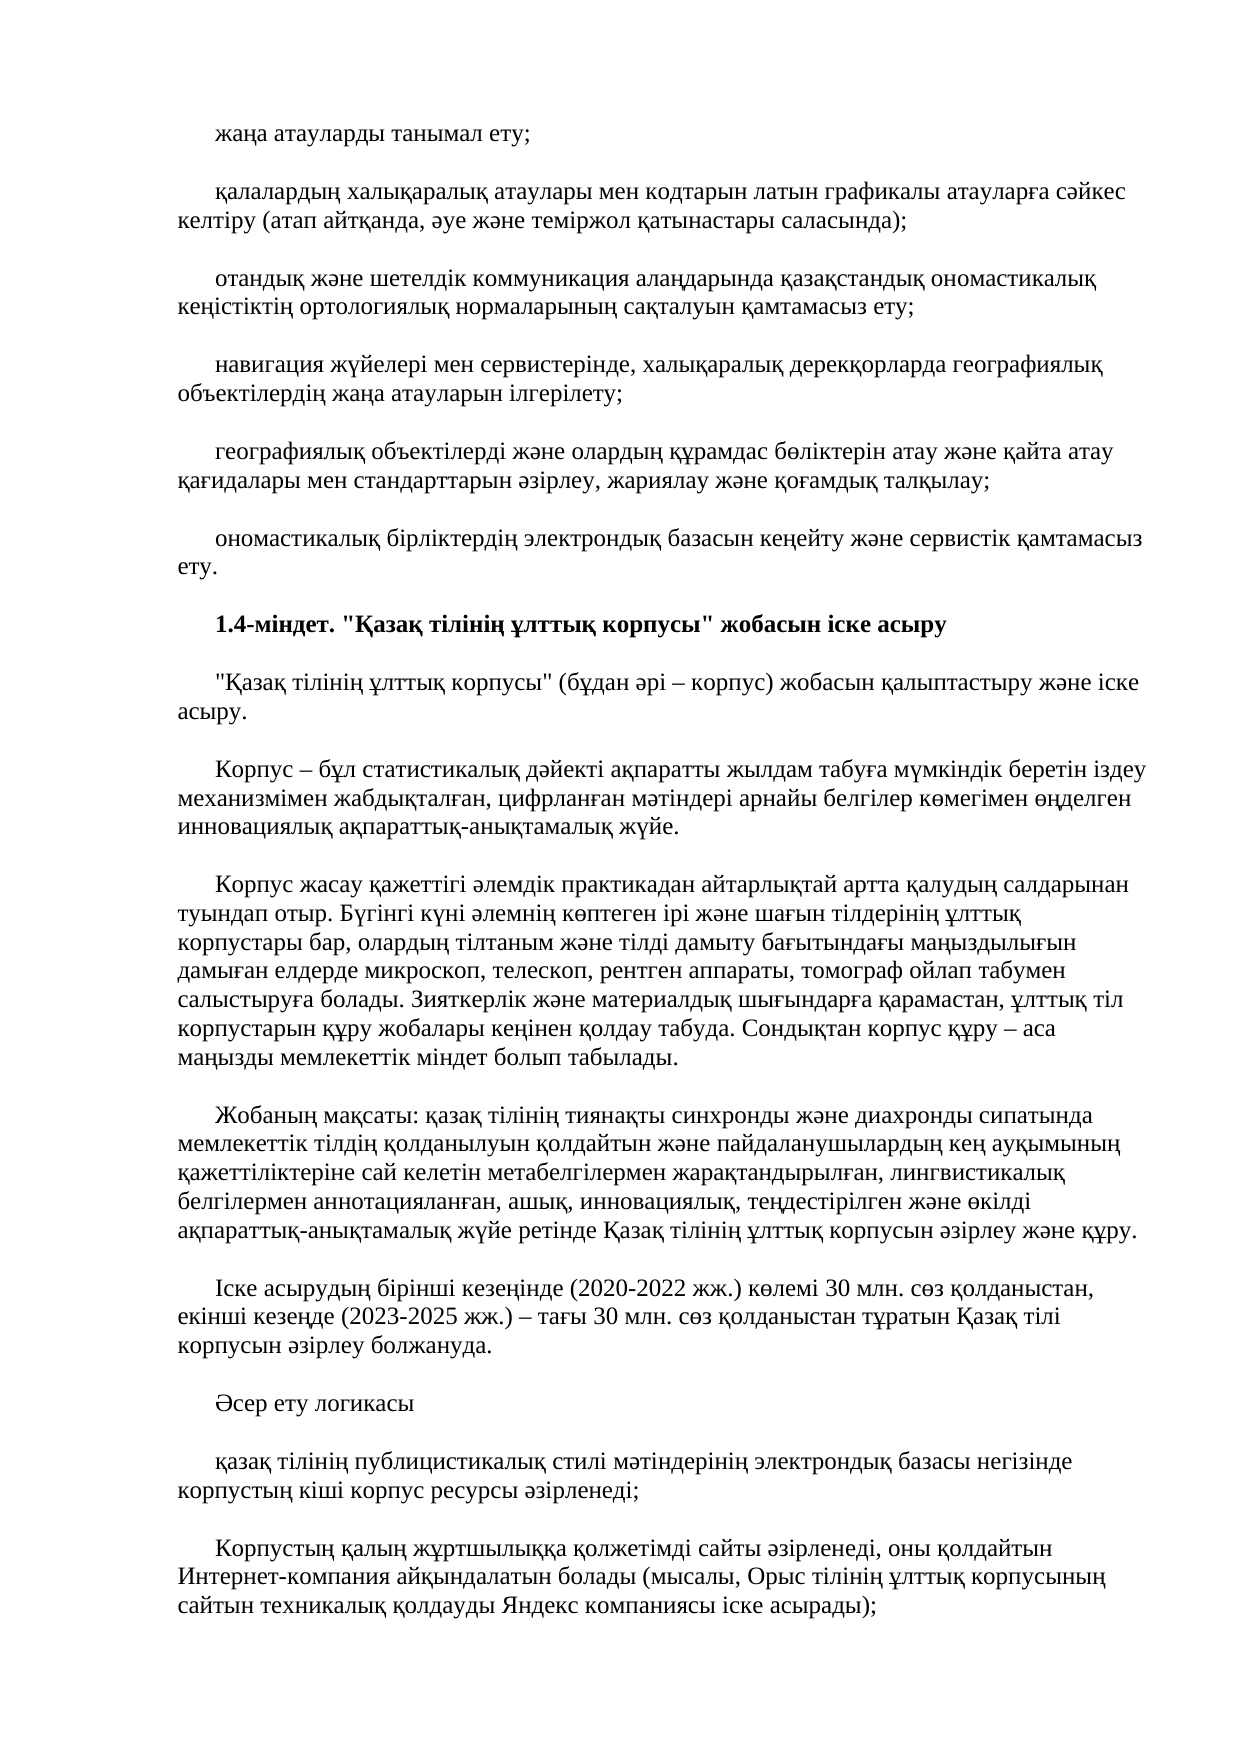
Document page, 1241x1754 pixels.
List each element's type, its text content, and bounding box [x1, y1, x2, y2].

text Корпустың қалың жұртшылыққа қолжетімді сайты әзірленеді, оны қолдайтын Интернет-компания айқындалатын болады (мысалы, Орыс тілінің ұлттық корпусының сайтын техникалық қолдауды Яндекс компаниясы іске асырады); [177, 1533, 1152, 1619]
text жаңа атауларды танымал ету; [177, 118, 1152, 147]
text қазақ тілінің публицистикалық стилі мәтіндерінің электрондық базасы негізінде корпустың кіші корпус ресурсы әзірленеді; [177, 1446, 1152, 1503]
text 1.4-міндет. "Қазақ тілінің ұлттық корпусы" жобасын іске асыру [177, 609, 1152, 638]
text Әсер ету логикасы [177, 1388, 1152, 1417]
text навигация жүйелері мен сервистерінде, халықаралық дерекқорларда географиялық объектілердің жаңа атауларын ілгерілету; [177, 349, 1152, 407]
text Корпус – бұл статистикалық дәйекті ақпаратты жылдам табуға мүмкіндік беретін іздеу механизмімен жабдықталған, цифрланған мәтіндері арнайы белгілер көмегімен өңделген инновациялық ақпараттық-анықтамалық жүйе. [177, 754, 1152, 840]
text "Қазақ тілінің ұлттық корпусы" (бұдан әрі – корпус) жобасын қалыптастыру және іске асыру. [177, 667, 1152, 725]
text отандық және шетелдік коммуникация алаңдарында қазақстандық ономастикалық кеңістіктің ортологиялық нормаларының сақталуын қамтамасыз ету; [177, 263, 1152, 320]
text ономастикалық бірліктердің электрондық базасын кеңейту және сервистік қамтамасыз ету. [177, 523, 1152, 580]
text Іске асырудың бірінші кезеңінде (2020-2022 жж.) көлемі 30 млн. сөз қолданыcтан, екінші кезеңде (2023-2025 жж.) – тағы 30 млн. сөз қолданыcтан тұратын Қазақ тілі корпусын әзірлеу болжануда. [177, 1273, 1152, 1359]
text Корпус жасау қажеттігі әлемдік практикадан айтарлықтай артта қалудың салдарынан туындап отыр. Бүгінгі күні әлемнің көптеген ірі және шағын тілдерінің ұлттық корпустары бар, олардың тілтаным және тілді дамыту бағытындағы маңыздылығын дамыған елдерде микроскоп, телескоп, рентген аппараты, томограф ойлап табумен салыстыруға болады. Зияткерлік және материалдық шығындарға қарамастан, ұлттық тіл корпустарын құру жобалары кеңінен қолдау табуда. Сондықтан корпус құру – аса маңызды мемлекеттік міндет болып табылады. [177, 869, 1152, 1071]
text қалалардың халықаралық атаулары мен кодтарын латын графикалы атауларға сәйкес келтіру (атап айтқанда, әуе және теміржол қатынастары саласында); [177, 176, 1152, 233]
text географиялық объектілерді және олардың құрамдас бөліктерін атау және қайта атау қағидалары мен стандарттарын әзірлеу, жариялау және қоғамдық талқылау; [177, 436, 1152, 493]
text Жобаның мақсаты: қазақ тілінің тиянақты синхронды және диахронды сипатында мемлекеттік тілдің қолданылуын қолдайтын және пайдаланушылардың кең ауқымының қажеттіліктеріне сай келетін метабелгілермен жарақтандырылған, лингвистикалық белгілермен аннотацияланған, ашық, инновациялық, теңдестірілген және өкілді ақпараттық-анықтамалық жүйе ретінде Қазақ тілінің ұлттық корпусын әзірлеу және құру. [177, 1100, 1152, 1243]
